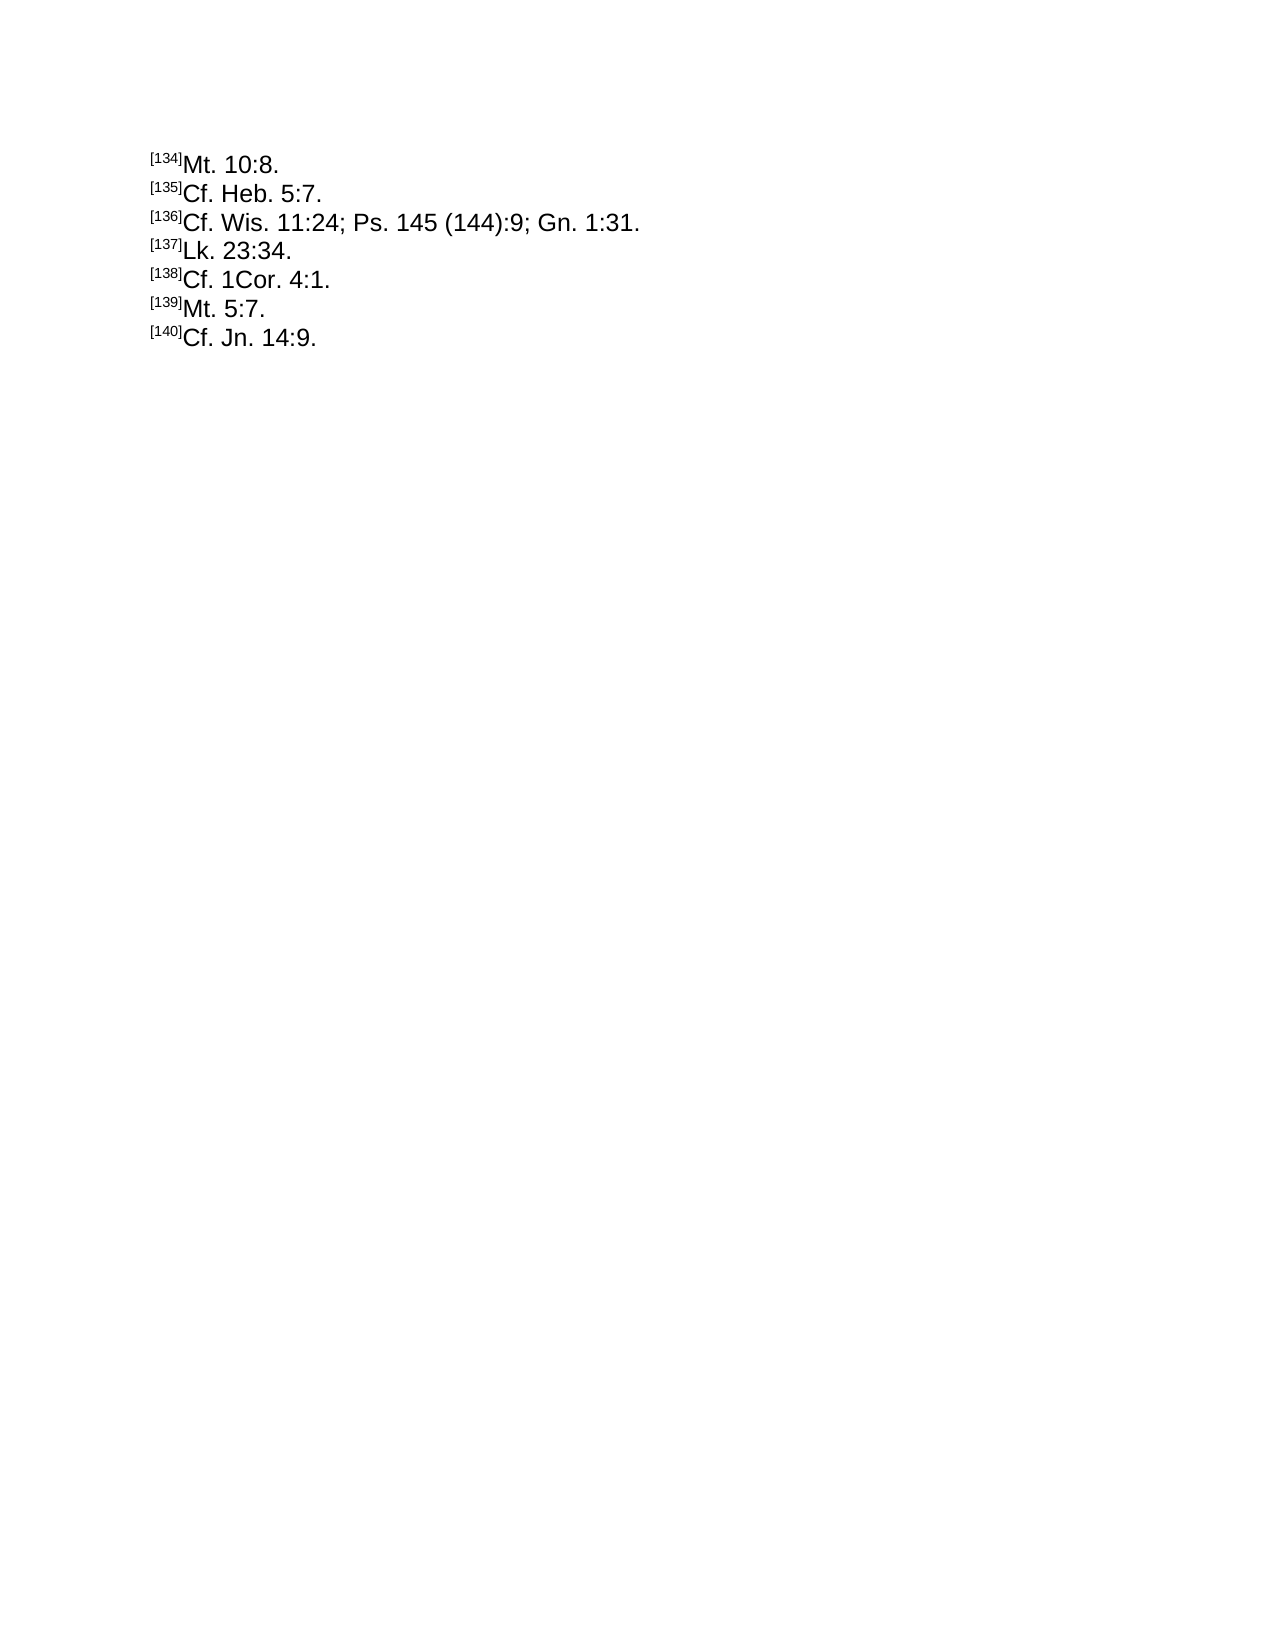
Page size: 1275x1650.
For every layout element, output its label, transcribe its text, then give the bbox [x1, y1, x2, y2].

text [137]Lk. 23:34. [150, 236, 1125, 265]
text [134]Mt. 10:8. [150, 150, 1125, 179]
text [138]Cf. 1Cor. 4:1. [150, 265, 1125, 294]
text [140]Cf. Jn. 14:9. [150, 322, 1125, 351]
text [135]Cf. Heb. 5:7. [150, 179, 1125, 207]
text [136]Cf. Wis. 11:24; Ps. 145 (144):9; Gn. 1:31. [150, 207, 1125, 236]
text [139]Mt. 5:7. [150, 294, 1125, 322]
